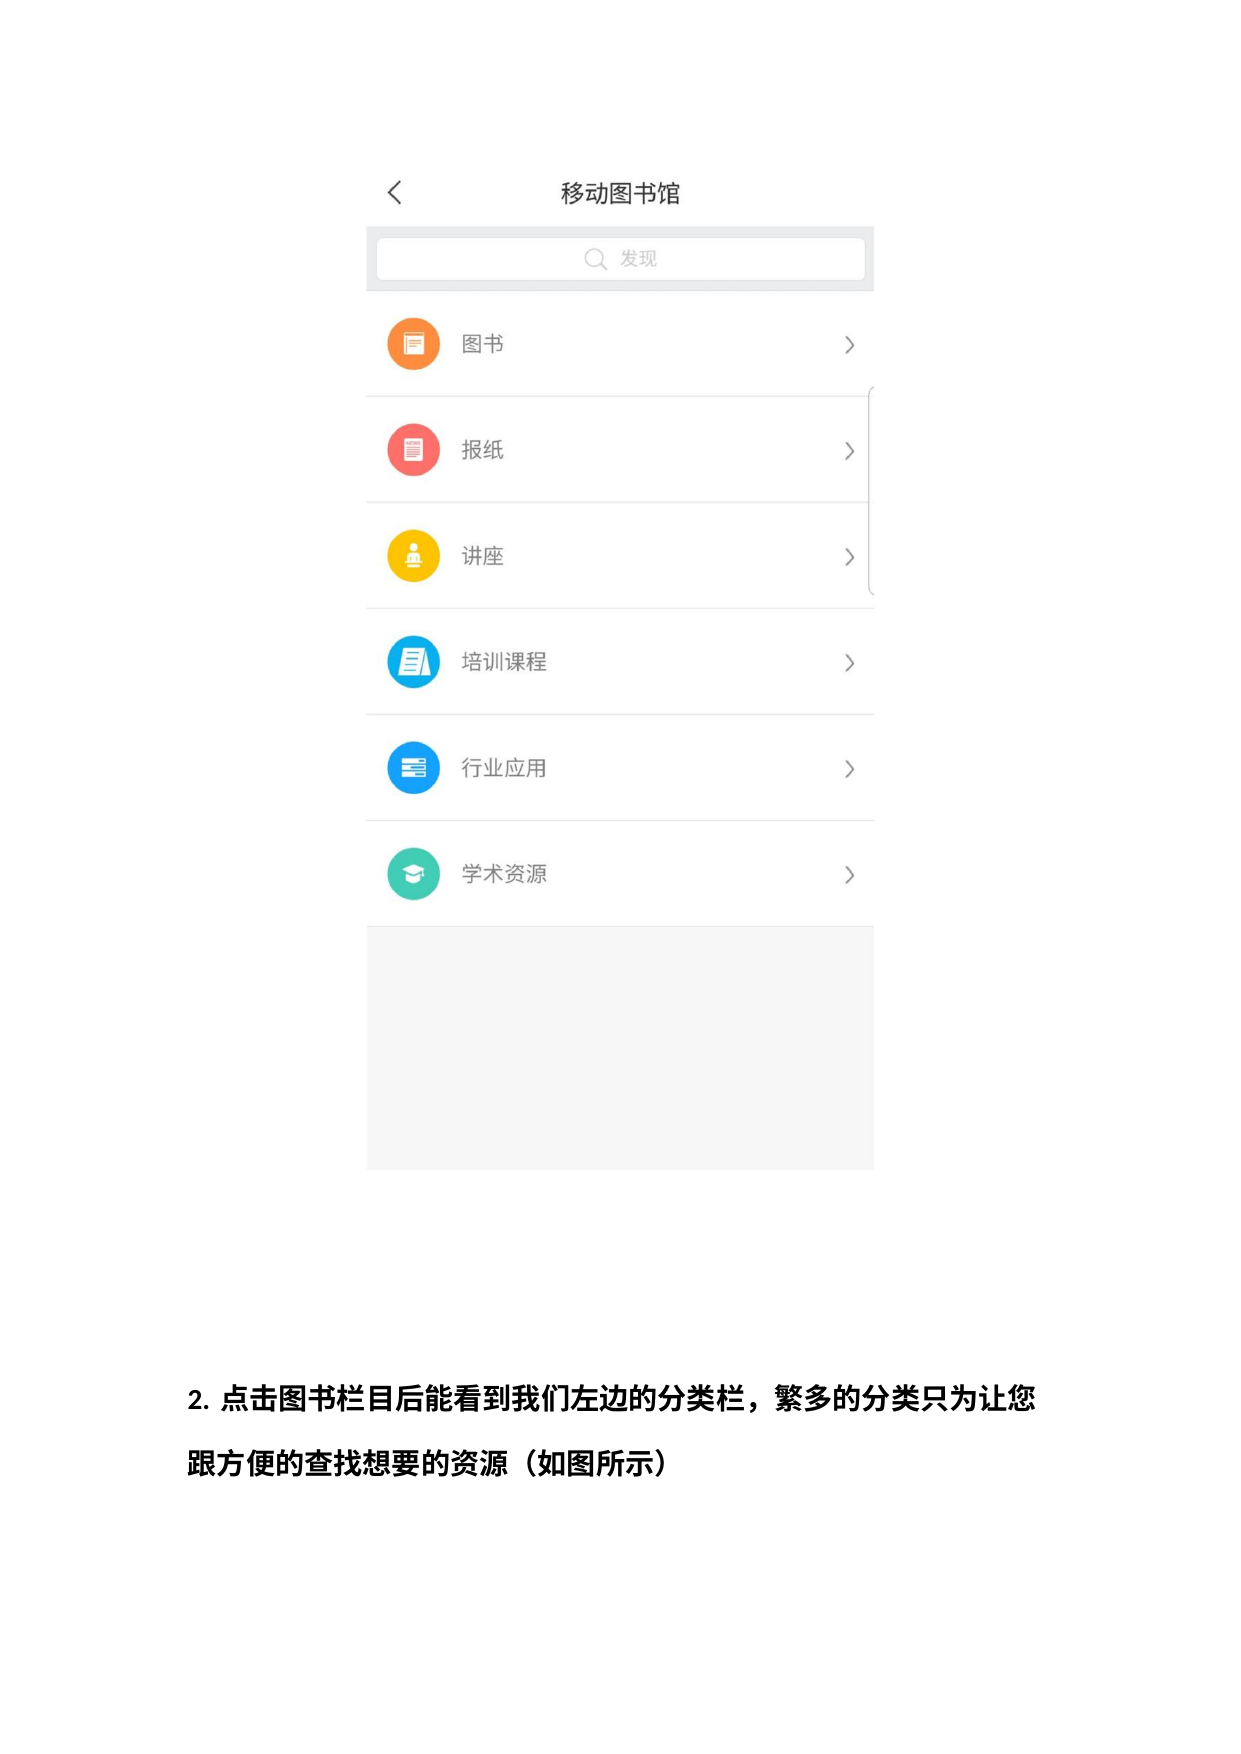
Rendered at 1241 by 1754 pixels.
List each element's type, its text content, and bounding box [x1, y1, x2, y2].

list 点击图书栏目后能看到我们左边的分类栏，繁多的分类只为让您跟方便的查找想要的资源（如图所示） [187, 1364, 1053, 1494]
picture [366, 162, 875, 1170]
